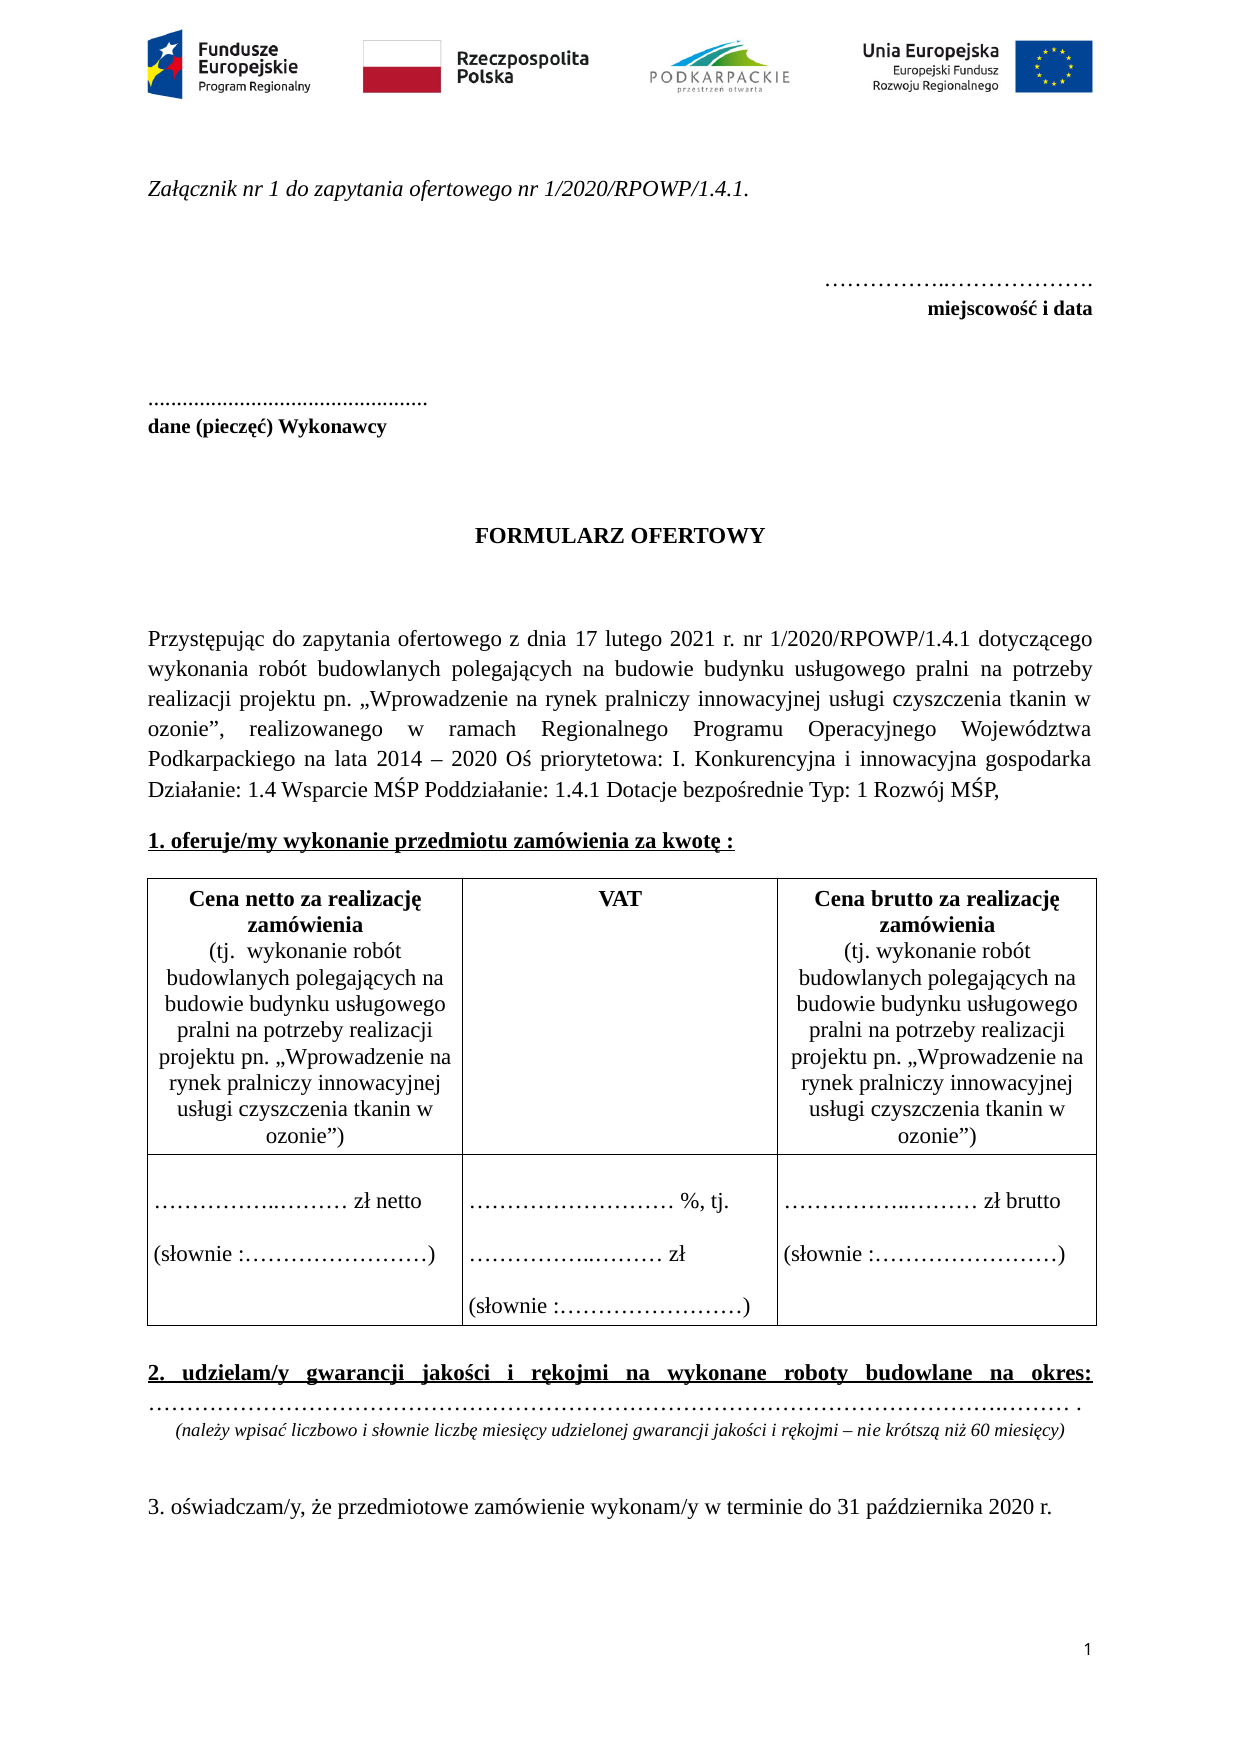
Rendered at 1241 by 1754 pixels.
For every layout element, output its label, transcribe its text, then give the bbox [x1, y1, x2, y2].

text FORMULARZ OFERTOWY [148, 523, 1093, 549]
text dane (pieczęć) Wykonawcy [148, 414, 1093, 438]
table_cell ……………..……… zł netto (słownie :……………………) [148, 1155, 462, 1324]
text 3. oświadczam/y, że przedmiotowe zamówienie wykonam/y w terminie do 31 października 2020 r. [148, 1493, 1093, 1520]
text (należy wpisać liczbowo i słownie liczbę miesięcy udzielonej gwarancji jakości i rękojmi – nie krótszą niż 60 miesięcy) [148, 1419, 1093, 1441]
table_cell ……………..……… zł brutto (słownie :……………………) [778, 1155, 1096, 1324]
table_header Cena netto za realizację zamówienia (tj. wykonanie robót budowlanych polegających na budowie budynku usługowego pralni na potrzeby realizacji projektu pn. „Wprowadzenie na rynek pralniczy innowacyjnej usługi czyszczenia tkanin w ozonie”) [148, 879, 462, 1154]
table_header VAT [463, 879, 777, 1154]
text miejscowość i data [148, 296, 1093, 319]
picture [147, 29, 1093, 99]
text Przystępując do zapytania ofertowego z dnia 17 lutego 2021 r. nr 1/2020/RPOWP/1.4.1 dotyczącego wykonania robót budowlanych polegających na budowie budynku usługowego pralni na potrzeby realizacji projektu pn. „Wprowadzenie na rynek pralniczy innowacyjnej usługi czyszczenia tkanin w ozonie”, realizowanego w ramach Regionalnego Programu Operacyjnego Województwa Podkarpackiego na lata 2014 – 2020 Oś priorytetowa: I. Konkurencyjna i innowacyjna gospodarka Działanie: 1.4 Wsparcie MŚP Poddziałanie: 1.4.1 Dotacje bezpośrednie Typ: 1 Rozwój MŚP, [148, 625, 1093, 802]
text ................................................. [148, 383, 1093, 410]
text ……………..………………. [148, 265, 1093, 292]
text 1. oferuje/my wykonanie przedmiotu zamówienia za kwotę : [148, 827, 1093, 853]
table_cell ……………………… %, tj. ……………..……… zł (słownie :……………………) [463, 1155, 777, 1324]
text 2. udzielam/y gwarancji jakości i rękojmi na wykonane roboty budowlane na okres: ………………………………………………………………………………………………….……… . [148, 1383, 1093, 1415]
text Załącznik nr 1 do zapytania ofertowego nr 1/2020/RPOWP/1.4.1. [148, 175, 1093, 201]
table_header Cena brutto za realizację zamówienia (tj. wykonanie robót budowlanych polegających na budowie budynku usługowego pralni na potrzeby realizacji projektu pn. „Wprowadzenie na rynek pralniczy innowacyjnej usługi czyszczenia tkanin w ozonie”) [778, 879, 1096, 1154]
text 2. udzielam/y gwarancji jakości i rękojmi na wykonane roboty budowlane na okres: ………………………………………………………………………………………………….……… . [148, 1358, 1093, 1381]
